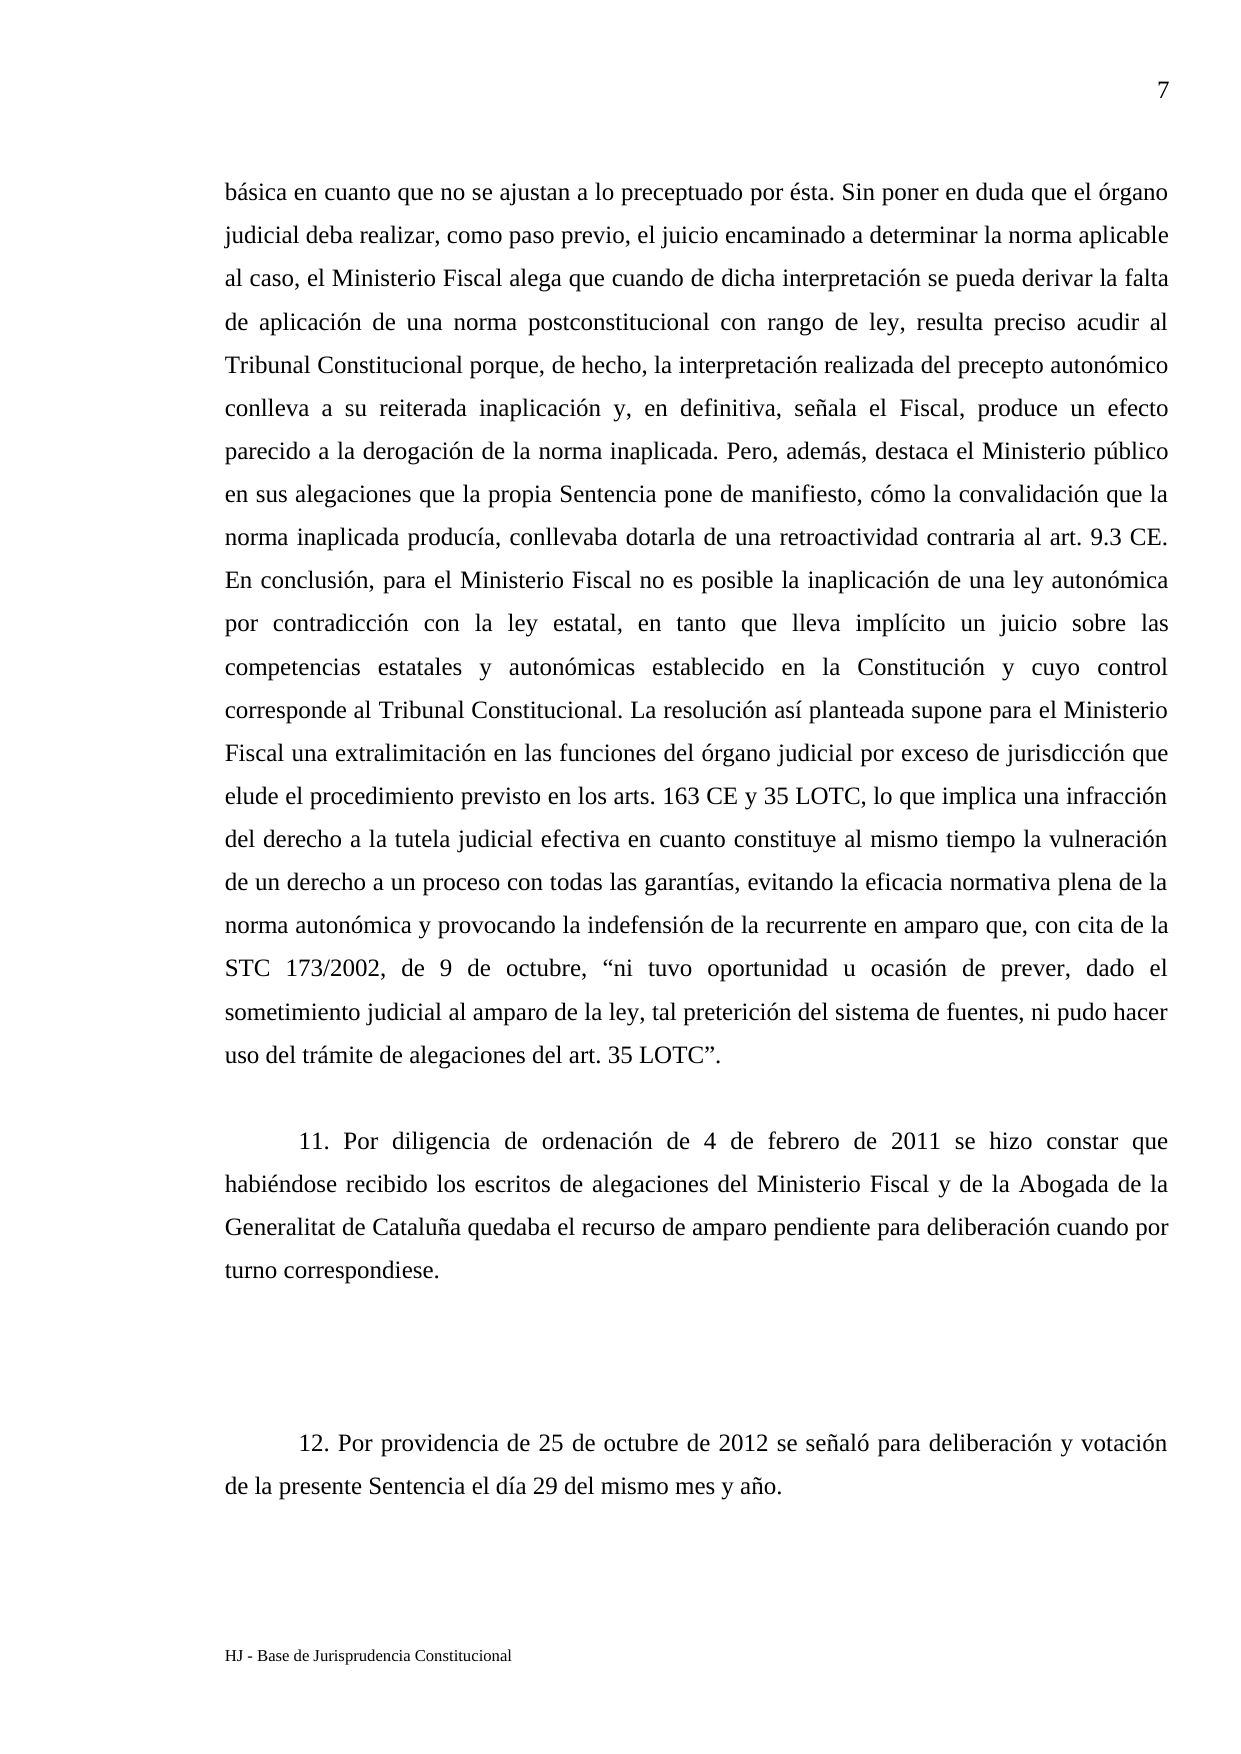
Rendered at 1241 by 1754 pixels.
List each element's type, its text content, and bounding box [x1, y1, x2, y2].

text 12. Por providencia de 25 de octubre de 2012 se señaló para deliberación y votación de la presente Sentencia el día 29 del mismo mes y año. [224, 1428, 1169, 1500]
text 11. Por diligencia de ordenación de 4 de febrero de 2011 se hizo constar que habiéndose recibido los escritos de alegaciones del Ministerio Fiscal y de la Abogada de la Generalitat de Cataluña quedaba el recurso de amparo pendiente para deliberación cuando por turno correspondiese. [224, 1126, 1169, 1284]
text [224, 177, 1169, 1068]
